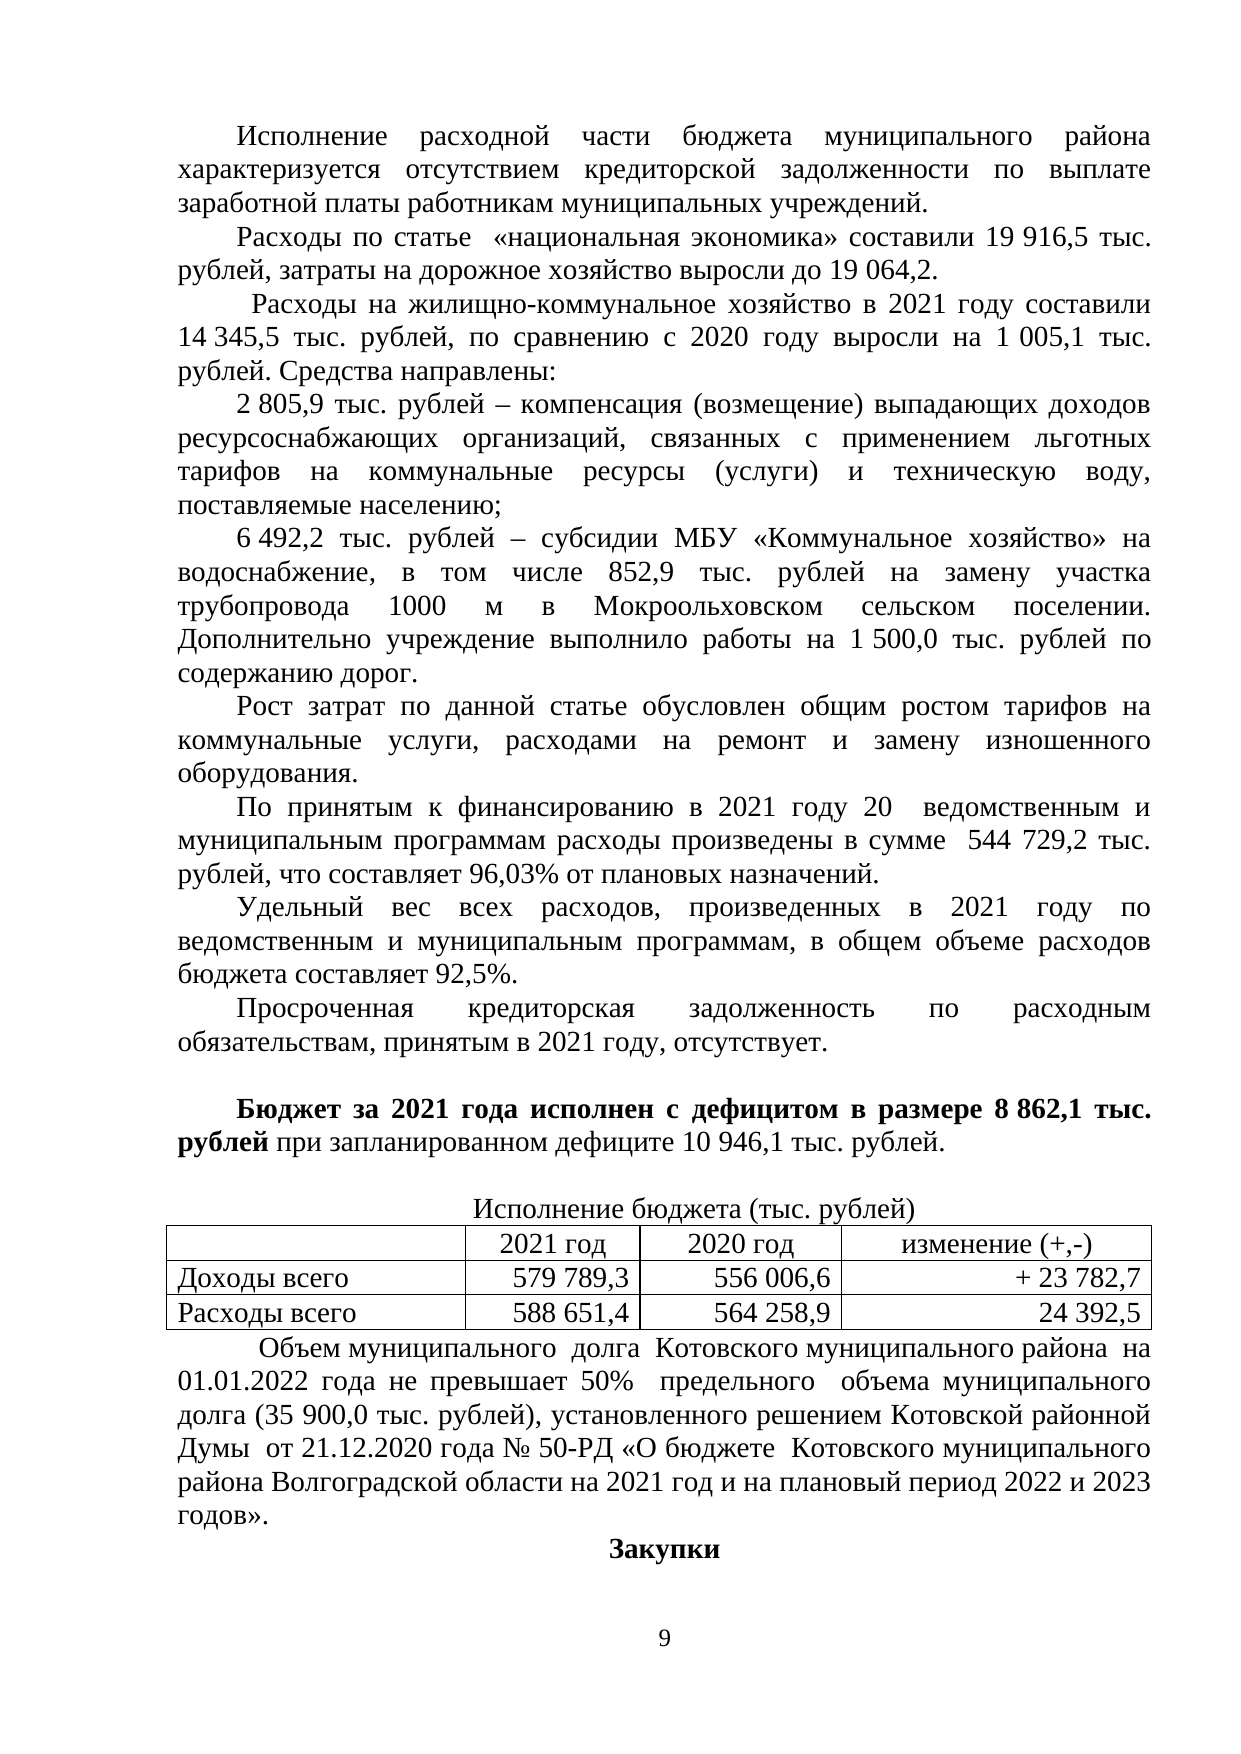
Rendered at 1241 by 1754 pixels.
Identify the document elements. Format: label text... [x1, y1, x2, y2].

table_cell 556 006,6 [641, 1261, 841, 1294]
text Расходы на жилищно-коммунальное хозяйство в 2021 году составили 14 345,5 тыс. рублей, по сравнению с 2020 году выросли на 1 005,1 тыс. рублей. Средства направлены: [177, 286, 1152, 386]
table_cell 579 789,3 [466, 1261, 639, 1294]
table_cell 24 392,5 [842, 1295, 1151, 1329]
text Объем муниципального долга Котовского муниципального района на 01.01.2022 года не превышает 50% предельного объема муниципального долга (35 900,0 тыс. рублей), установленного решением Котовской районной Думы от 21.12.2020 года № 50-РД «О бюджете Котовского муниципального района Волгоградской области на 2021 год и на плановый период 2022 и 2023 годов». [177, 1330, 1152, 1531]
text Удельный вес всех расходов, произведенных в 2021 году по ведомственным и муниципальным программам, в общем объеме расходов бюджета составляет 92,5%. [177, 889, 1152, 990]
table_header 2021 год [466, 1226, 639, 1259]
table_header изменение (+,-) [842, 1226, 1151, 1259]
text Бюджет за 2021 года исполнен с дефицитом в размере 8 862,1 тыс. рублей при запланированном дефиците 10 946,1 тыс. рублей. [177, 1091, 1152, 1158]
table_cell + 23 782,7 [842, 1261, 1151, 1294]
text 6 492,2 тыс. рублей – субсидии МБУ «Коммунальное хозяйство» на водоснабжение, в том числе 852,9 тыс. рублей на замену участка трубопровода 1000 м в Мокроольховском сельском поселении. Дополнительно учреждение выполнило работы на 1 500,0 тыс. рублей по содержанию дорог. [177, 521, 1152, 688]
text Рост затрат по данной статье обусловлен общим ростом тарифов на коммунальные услуги, расходами на ремонт и замену изношенного оборудования. [177, 688, 1152, 789]
text Исполнение расходной части бюджета муниципального района характеризуется отсутствием кредиторской задолженности по выплате заработной платы работникам муниципальных учреждений. [177, 118, 1152, 219]
table_header [167, 1226, 465, 1259]
subtitle Закупки [177, 1531, 1152, 1564]
text Расходы по статье «национальная экономика» составили 19 916,5 тыс. рублей, затраты на дорожное хозяйство выросли до 19 064,2. [177, 219, 1152, 286]
table_cell 564 258,9 [641, 1295, 841, 1329]
text Исполнение бюджета (тыс. рублей) [177, 1191, 1152, 1225]
table_cell Доходы всего [167, 1261, 465, 1294]
text По принятым к финансированию в 2021 году 20 ведомственным и муниципальным программам расходы произведены в сумме 544 729,2 тыс. рублей, что составляет 96,03% от плановых назначений. [177, 789, 1152, 889]
text Просроченная кредиторская задолженность по расходным обязательствам, принятым в 2021 году, отсутствует. [177, 990, 1152, 1057]
table_cell Расходы всего [167, 1295, 465, 1329]
text 2 805,9 тыс. рублей – компенсация (возмещение) выпадающих доходов ресурсоснабжающих организаций, связанных с применением льготных тарифов на коммунальные ресурсы (услуги) и техническую воду, поставляемые населению; [177, 386, 1152, 521]
table_header 2020 год [641, 1226, 841, 1259]
table_cell 588 651,4 [466, 1295, 639, 1329]
